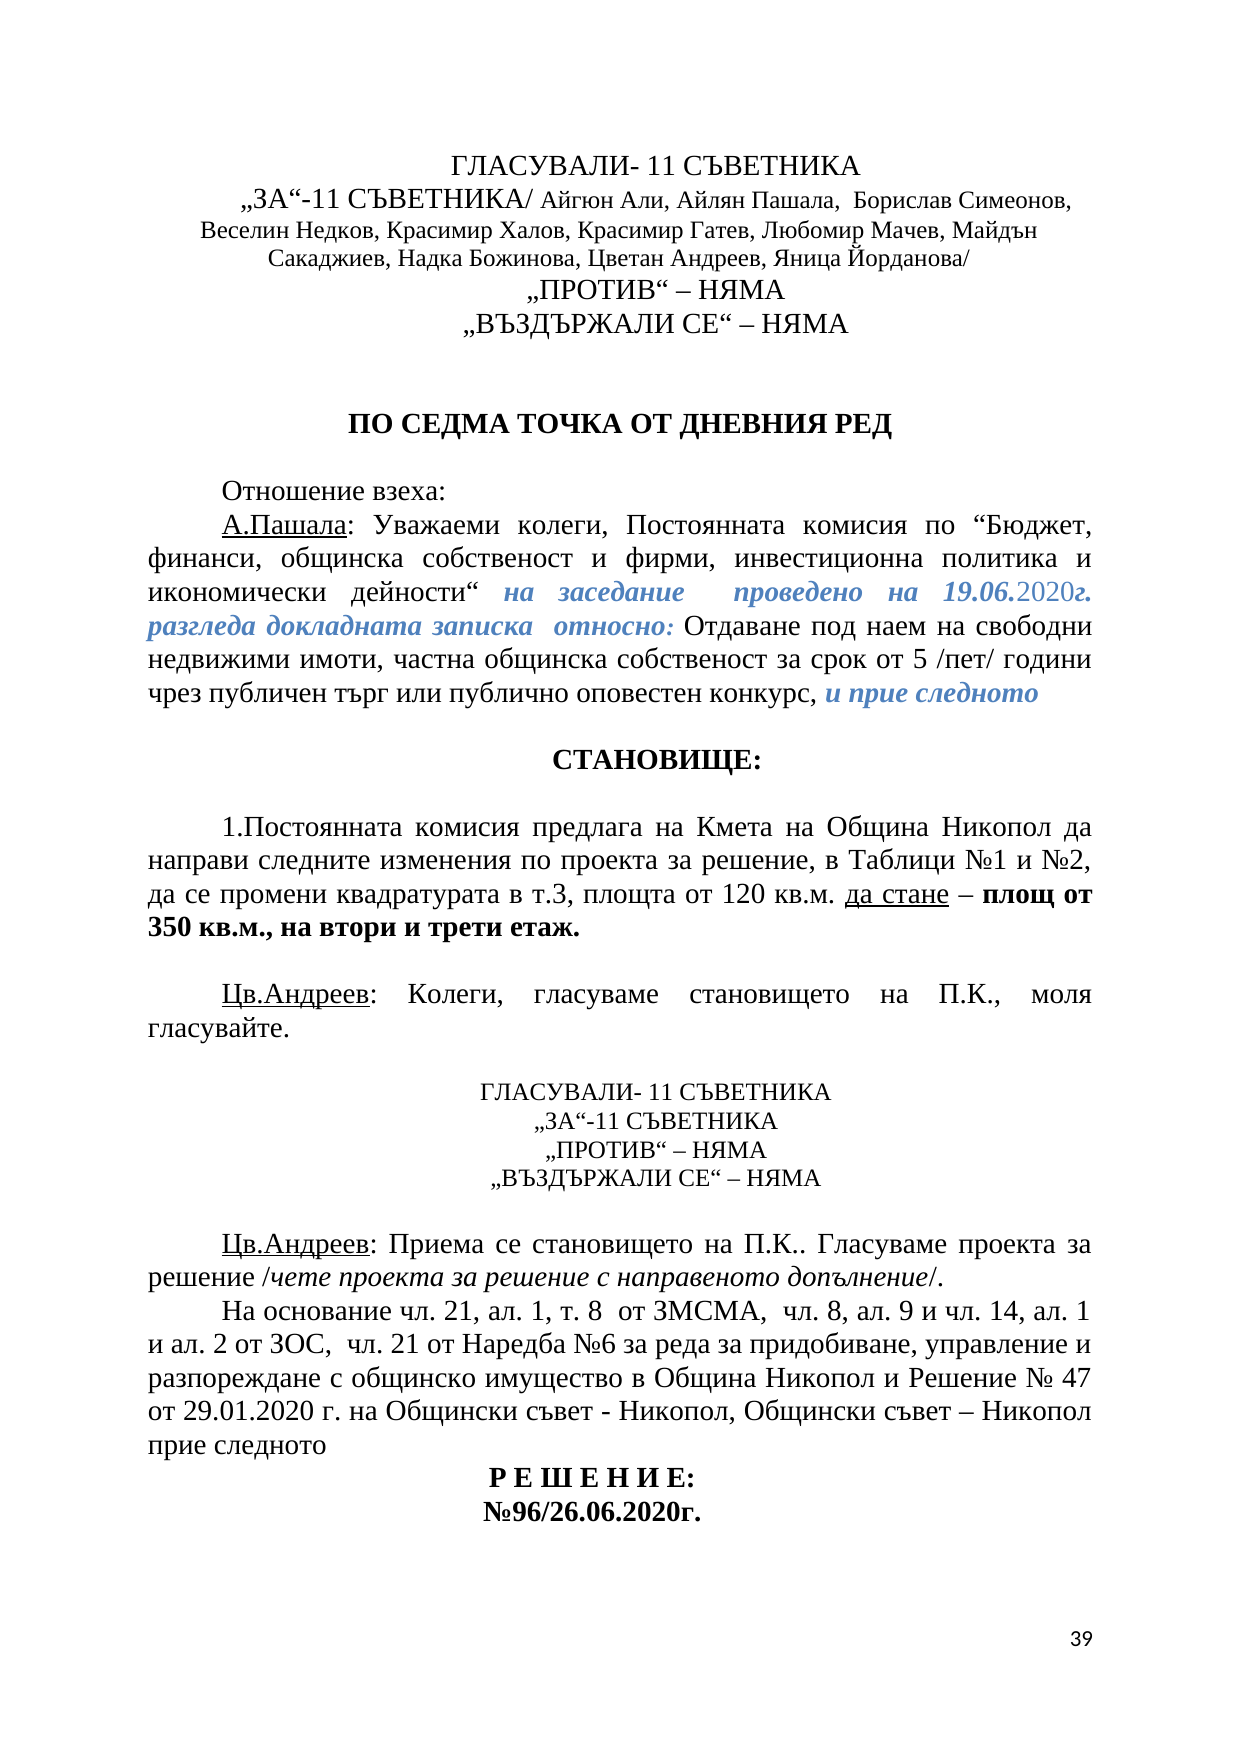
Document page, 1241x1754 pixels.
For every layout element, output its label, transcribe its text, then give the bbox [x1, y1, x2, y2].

text Отношение взеха: [148, 473, 1093, 507]
text №96/26.06.2020г. [91, 1494, 1093, 1528]
text 1.Постоянната комисия предлага на Кмета на Община Никопол да направи следните изменения по проекта за решение, в Таблици №1 и №2, да се промени квадратурата в т.3, площта от 120 кв.м. да стане – площ от 350 кв.м., на втори и трети етаж. [148, 809, 1093, 943]
text „ЗА“-11 СЪВЕТНИКА [148, 1106, 1090, 1135]
text Р Е Ш Е Н И Е: [91, 1461, 1093, 1494]
text На основание чл. 21, ал. 1, т. 8 от ЗМСМА, чл. 8, ал. 9 и чл. 14, ал. 1 и ал. 2 от ЗОС, чл. 21 от Наредба №6 за реда за придобиване, управление и разпореждане с общинско имущество в Община Никопол и Решение № 47 от 29.01.2020 г. на Общински съвет - Никопол, Общински съвет – Никопол прие следното [148, 1293, 1093, 1461]
text „ВЪЗДЪРЖАЛИ СЕ“ – НЯМА [148, 306, 1090, 339]
text „ВЪЗДЪРЖАЛИ СЕ“ – НЯМА [148, 1163, 1090, 1192]
text „ПРОТИВ“ – НЯМА [148, 1135, 1090, 1163]
text А.Пашала: Уважаеми колеги, Постоянната комисия по “Бюджет, финанси, общинска собственост и фирми, инвестиционна политика и икономически дейности“ на заседание проведено на 19.06.2020г. разгледа докладната записка относно: Отдаване под наем на свободни недвижими имоти, частна общинска собственост за срок от 5 /пет/ години чрез публичен търг или публично оповестен конкурс, и прие следното [148, 507, 1093, 708]
text „ПРОТИВ“ – НЯМА [148, 272, 1090, 306]
text „ЗА“-11 СЪВЕТНИКА/ Айгюн Али, Айлян Пашала, Борислав Симеонов, Веселин Недков, Красимир Халов, Красимир Гатев, Любомир Мачев, Майдън Сакаджиев, Надка Божинова, Цветан Андреев, Яница Йорданова/ [148, 181, 1090, 272]
text ГЛАСУВАЛИ- 11 СЪВЕТНИКА [148, 148, 1090, 181]
text ГЛАСУВАЛИ- 11 СЪВЕТНИКА [148, 1077, 1090, 1106]
text СТАНОВИЩЕ: [148, 742, 1093, 775]
text ПО СЕДМА ТОЧКА ОТ ДНЕВНИЯ РЕД [148, 406, 1093, 440]
text Цв.Андреев: Колеги, гласуваме становището на П.К., моля гласувайте. [148, 977, 1093, 1044]
text Цв.Андреев: Приема се становището на П.К.. Гласуваме проекта за решение /чете проекта за решение с направеното допълнение/. [148, 1226, 1093, 1293]
